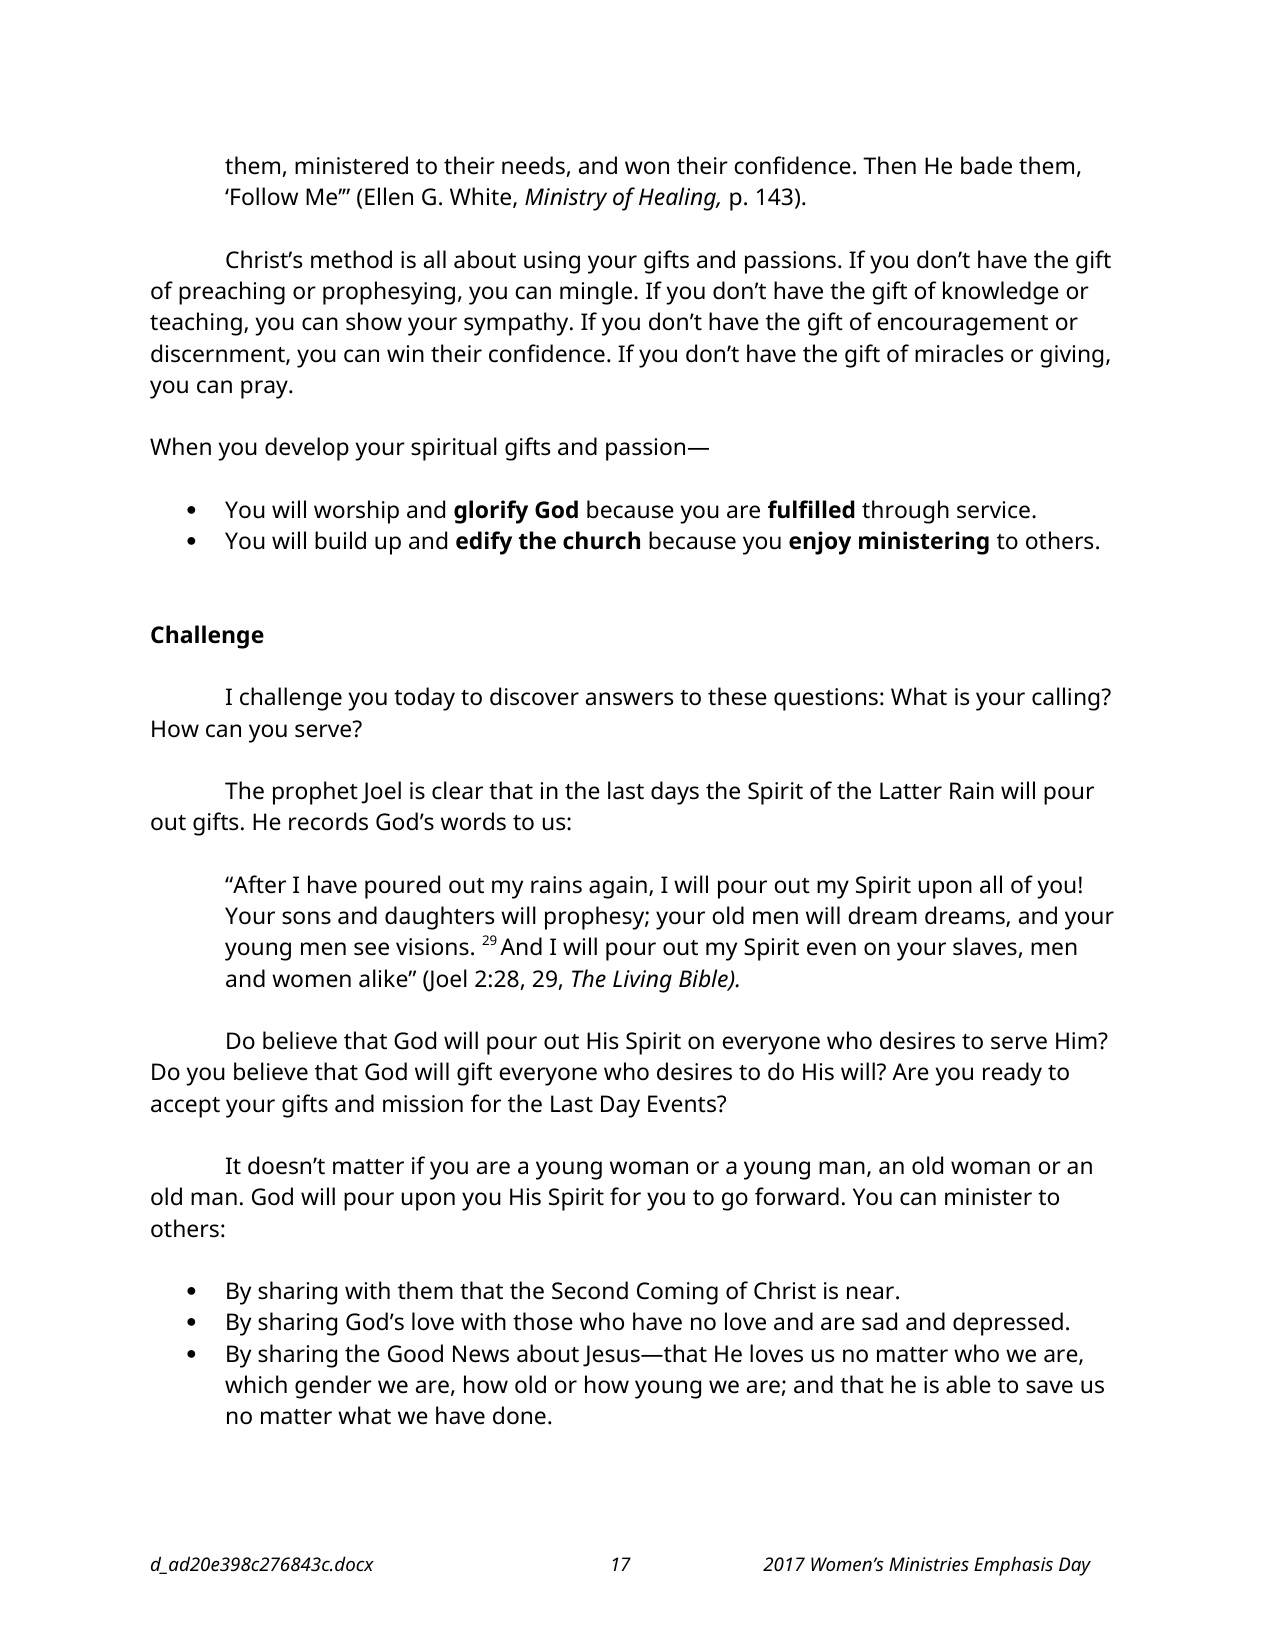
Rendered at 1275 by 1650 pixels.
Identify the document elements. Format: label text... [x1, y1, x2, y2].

list By sharing with them that the Second Coming of Christ is near. [187, 1275, 1125, 1306]
text “After I have poured out my rains again, I will pour out my Spirit upon all of you! Your sons and daughters will prophesy; your old men will dream dreams, and your young men see visions. 29 And I will pour out my Spirit even on your slaves, men and women alike” (Joel 2:28, 29, The Living Bible). [225, 869, 1125, 994]
list By sharing God’s love with those who have no love and are sad and depressed. [187, 1306, 1125, 1337]
list By sharing the Good News about Jesus—that He loves us no matter who we are, which gender we are, how old or how young we are; and that he is able to save us no matter what we have done. [187, 1337, 1125, 1431]
list Do believe that God will pour out His Spirit on everyone who desires to serve Him? Do you believe that God will gift everyone who desires to do His will? Are you ready to accept your gifts and mission for the Last Day Events? [150, 1025, 1125, 1119]
list You will build up and edify the church because you enjoy ministering to others. [187, 525, 1125, 556]
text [225, 150, 1125, 212]
text When you develop your spiritual gifts and passion— [150, 431, 1125, 462]
text The prophet Joel is clear that in the last days the Spirit of the Latter Rain will pour out gifts. He records God’s words to us: [150, 775, 1125, 837]
list You will worship and glorify God because you are fulfilled through service. [187, 494, 1125, 525]
list Challenge [150, 619, 1125, 650]
text Christ’s method is all about using your gifts and passions. If you don’t have the gift of preaching or prophesying, you can mingle. If you don’t have the gift of knowledge or teaching, you can show your sympathy. If you don’t have the gift of encouragement or discernment, you can win their confidence. If you don’t have the gift of miracles or giving, you can pray. [150, 244, 1125, 400]
list It doesn’t matter if you are a young woman or a young man, an old woman or an old man. God will pour upon you His Spirit for you to go forward. You can minister to others: [150, 1150, 1125, 1244]
text I challenge you today to discover answers to these questions: What is your calling? How can you serve? [150, 681, 1125, 744]
